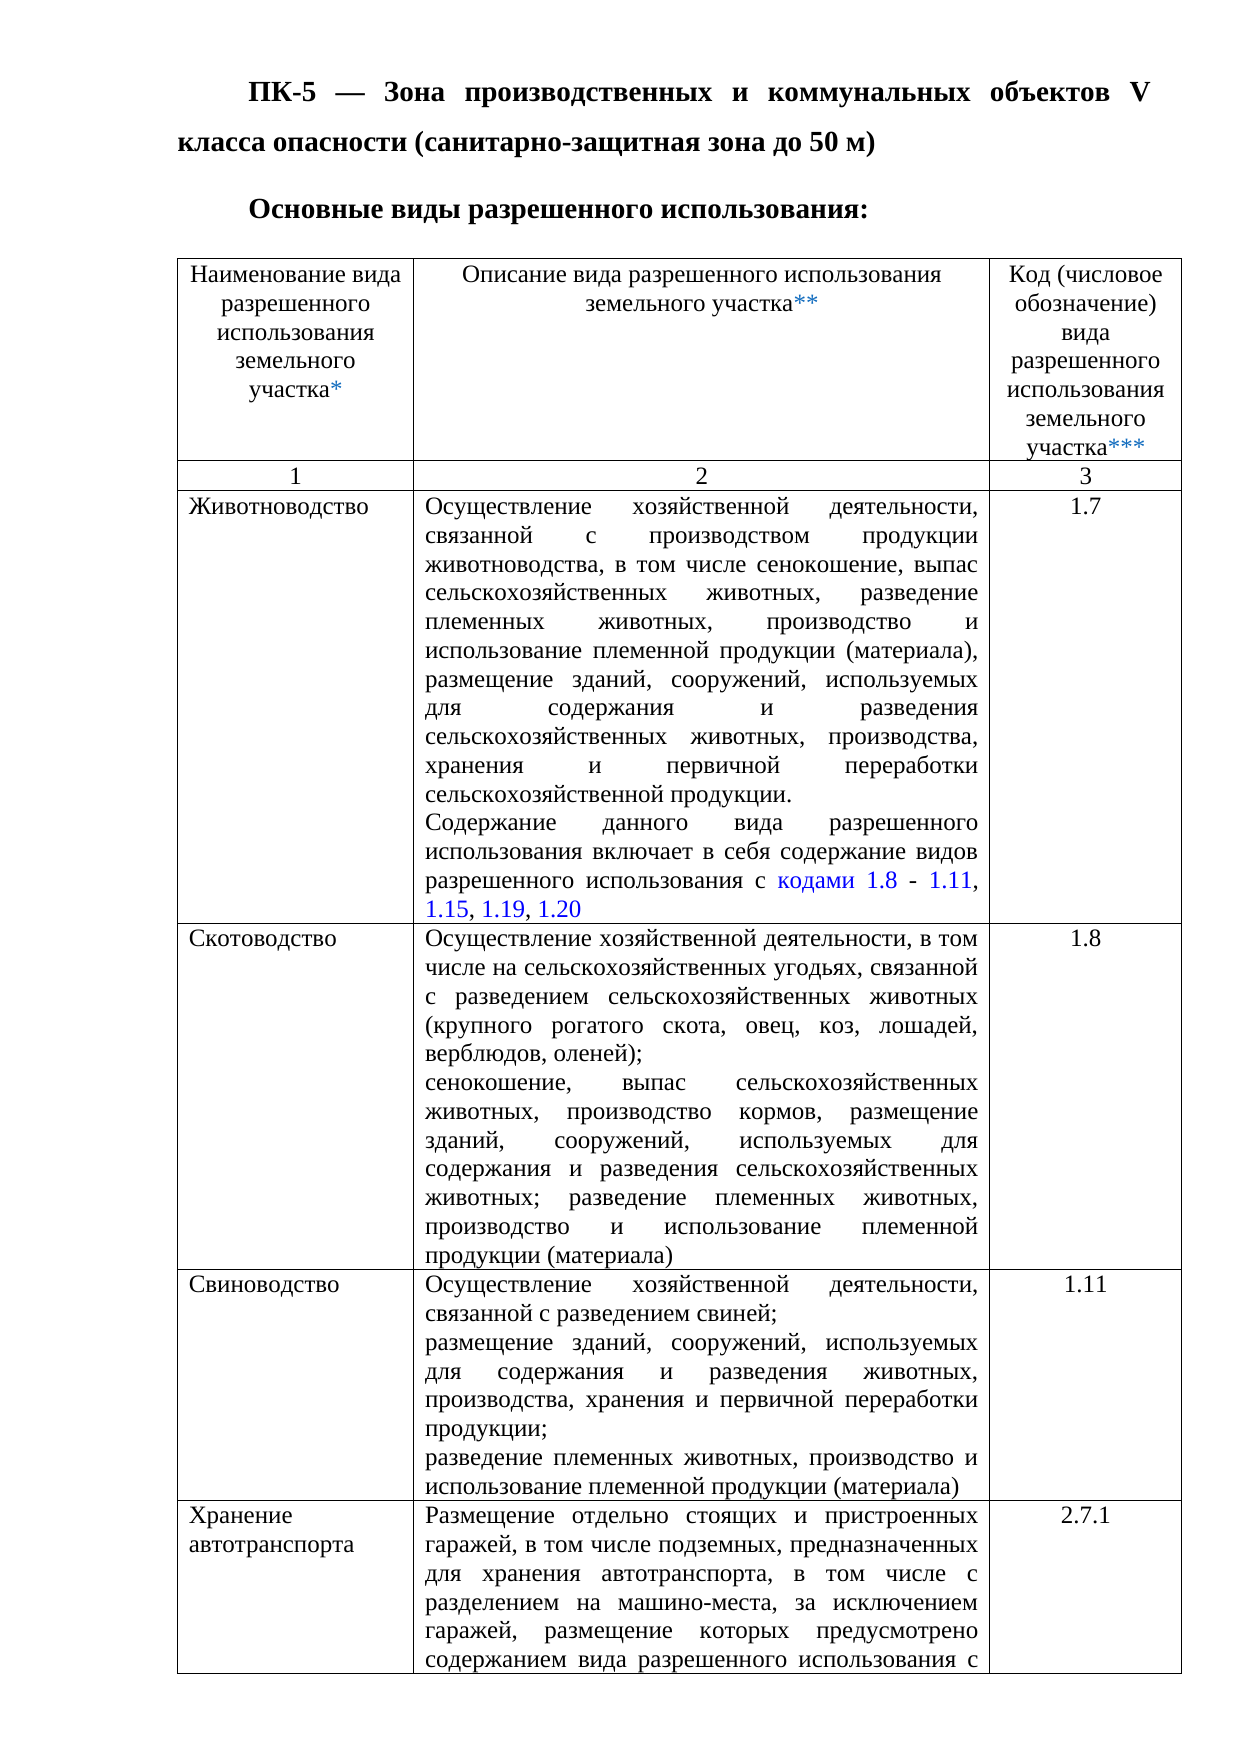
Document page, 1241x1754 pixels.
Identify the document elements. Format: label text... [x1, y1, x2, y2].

table_cell Свиноводство [178, 1270, 413, 1499]
table_cell Осуществление хозяйственной деятельности, в том числе на сельскохозяйственных угодьях, связанной с разведением сельскохозяйственных животных (крупного рогатого скота, овец, коз, лошадей, верблюдов, оленей); сенокошение, выпас сельскохозяйственных животных, производство кормов, размещение зданий, сооружений, используемых для содержания и разведения сельскохозяйственных животных; разведение племенных животных, производство и использование племенной продукции (материала) [414, 924, 989, 1268]
table_cell Животноводство [178, 491, 413, 922]
table_header Код (числовое обозначение) вида разрешенного использования земельного участка*** [990, 259, 1181, 460]
table_cell 1.11 [990, 1270, 1181, 1499]
text ПК-5 — Зона производственных и коммунальных объектов V класса опасности (санитарно-защитная зона до 50 м) [177, 74, 1152, 158]
table_cell 1.8 [990, 924, 1181, 1268]
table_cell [414, 1501, 989, 1673]
text Основные виды разрешенного использования: [177, 191, 1152, 225]
table_cell 3 [990, 461, 1181, 490]
table_cell 2.7.1 [990, 1501, 1181, 1673]
table_cell Скотоводство [178, 924, 413, 1268]
table_cell Осуществление хозяйственной деятельности, связанной с разведением свиней; размещение зданий, сооружений, используемых для содержания и разведения животных, производства, хранения и первичной переработки продукции; разведение племенных животных, производство и использование племенной продукции (материала) [414, 1270, 989, 1499]
table_header Описание вида разрешенного использования земельного участка** [414, 259, 989, 460]
table_cell 1 [178, 461, 413, 490]
table_cell Осуществление хозяйственной деятельности, связанной с производством продукции животноводства, в том числе сенокошение, выпас сельскохозяйственных животных, разведение племенных животных, производство и использование племенной продукции (материала), размещение зданий, сооружений, используемых для содержания и разведения сельскохозяйственных животных, производства, хранения и первичной переработки сельскохозяйственной продукции. Содержание данного вида разрешенного использования включает в себя содержание видов разрешенного использования с кодами 1.8 - 1.11, 1.15, 1.19, 1.20 [414, 491, 989, 922]
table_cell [178, 1501, 413, 1673]
table_header Наименование вида разрешенного использования земельного участка* [178, 259, 413, 460]
table_cell 2 [414, 461, 989, 490]
table_cell 1.7 [990, 491, 1181, 922]
